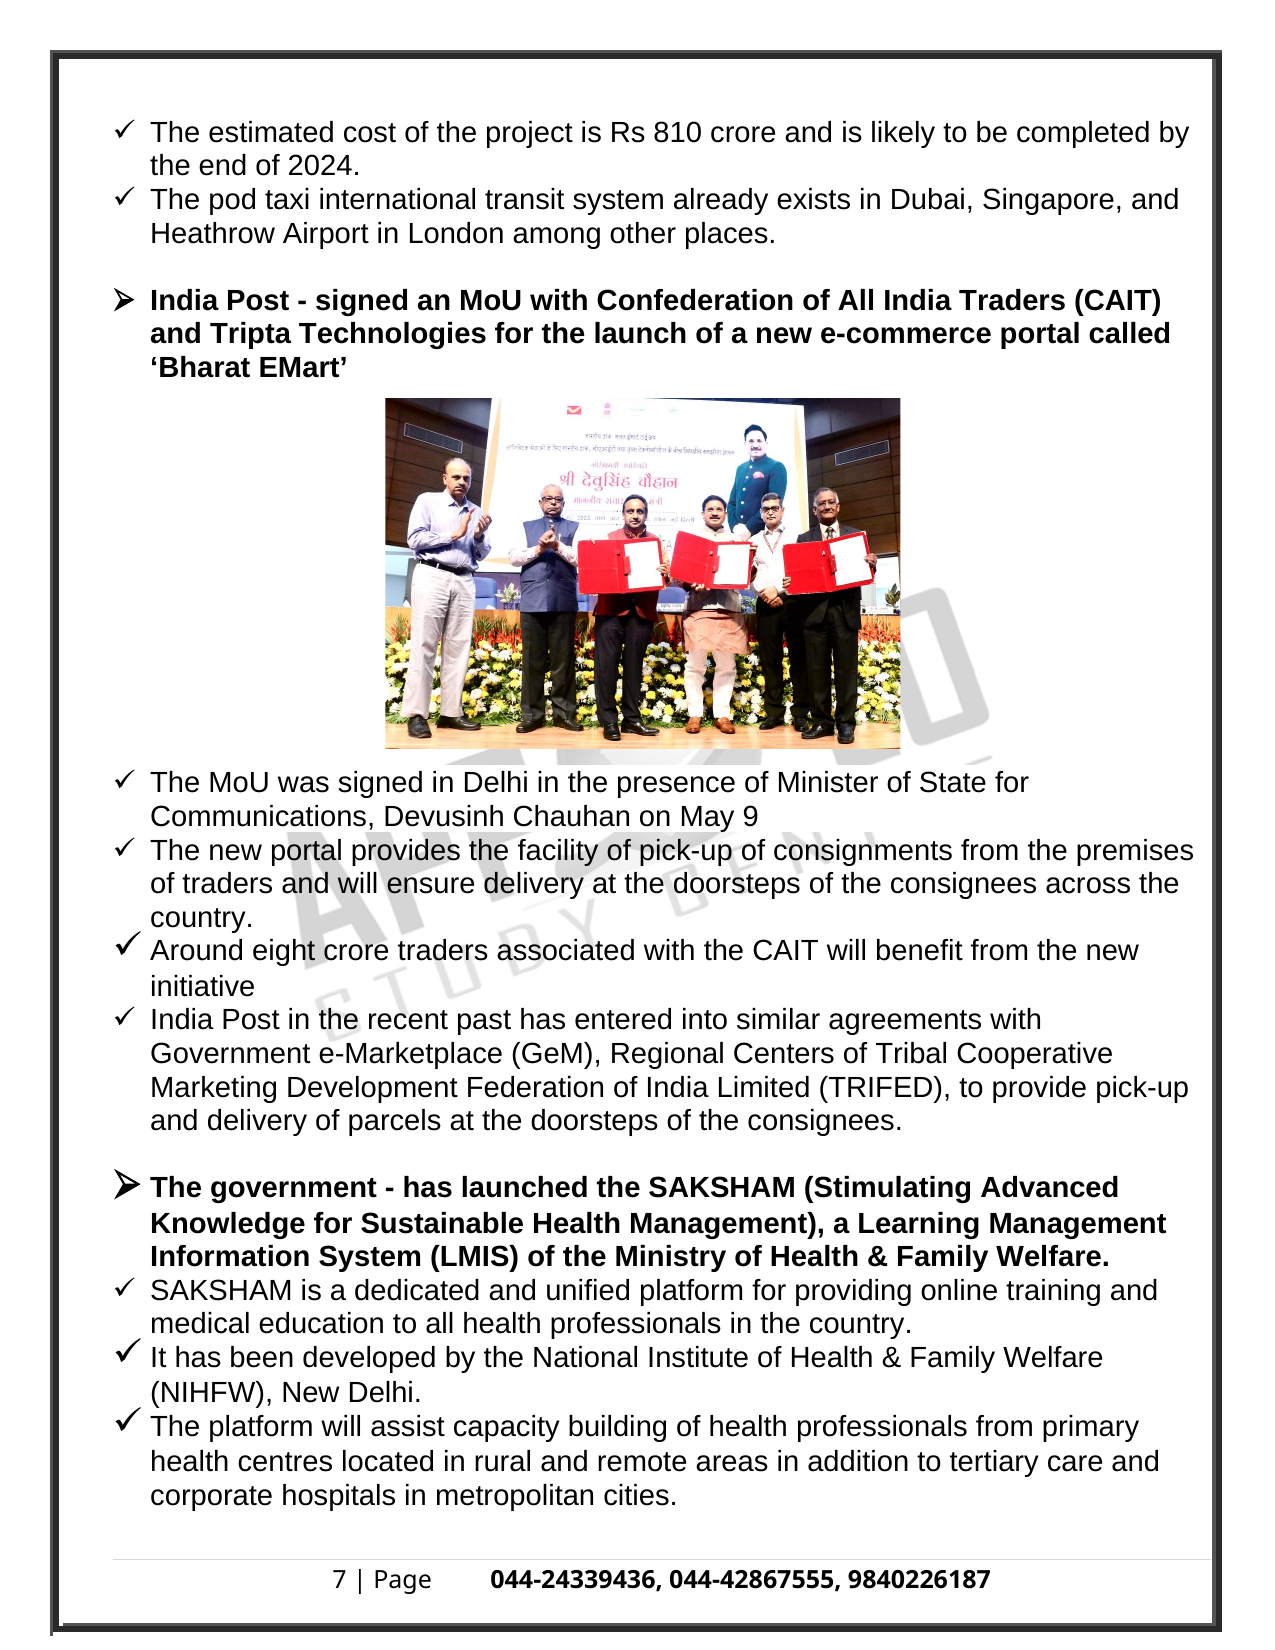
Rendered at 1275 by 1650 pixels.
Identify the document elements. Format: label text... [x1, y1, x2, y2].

list The pod taxi international transit system already exists in Dubai, Singapore, and Heathrow Airport in London among other places. [112, 182, 1211, 249]
list The platform will assist capacity building of health professionals from primary health centres located in rural and remote areas in addition to tertiary care and corporate hospitals in metropolitan cities. [112, 1409, 1211, 1511]
list Around eight crore traders associated with the CAIT will benefit from the new initiative [112, 933, 1211, 1002]
picture [102, 283, 1184, 1602]
picture [102, 71, 1184, 249]
list The MoU was signed in Delhi in the presence of Minister of State for Communications, Devusinh Chauhan on May 9 [112, 765, 1211, 832]
list The government - has launched the SAKSHAM (Stimulating Advanced Knowledge for Sustainable Health Management), a Learning Management Information System (LMIS) of the Ministry of Health & Family Welfare. [112, 1170, 1211, 1273]
list India Post in the recent past has entered into similar agreements with Government e-Marketplace (GeM), Regional Centers of Tribal Cooperative Marketing Development Federation of India Limited (TRIFED), to provide pick-up and delivery of parcels at the doorsteps of the consignees. [112, 1002, 1211, 1137]
list SAKSHAM is a dedicated and unified platform for providing online training and medical education to all health professionals in the country. [112, 1273, 1211, 1340]
list It has been developed by the National Institute of Health & Family Welfare (NIHFW), New Delhi. [112, 1340, 1211, 1409]
list India Post - signed an MoU with Confederation of All India Traders (CAIT) and Tripta Technologies for the launch of a new e-commerce portal called ‘Bharat EMart’ [112, 283, 1211, 384]
list The new portal provides the facility of pick-up of consignments from the premises of traders and will ensure delivery at the doorsteps of the consignees across the country. [112, 832, 1211, 933]
list The estimated cost of the project is Rs 810 crore and is likely to be completed by the end of 2024. [112, 115, 1211, 182]
